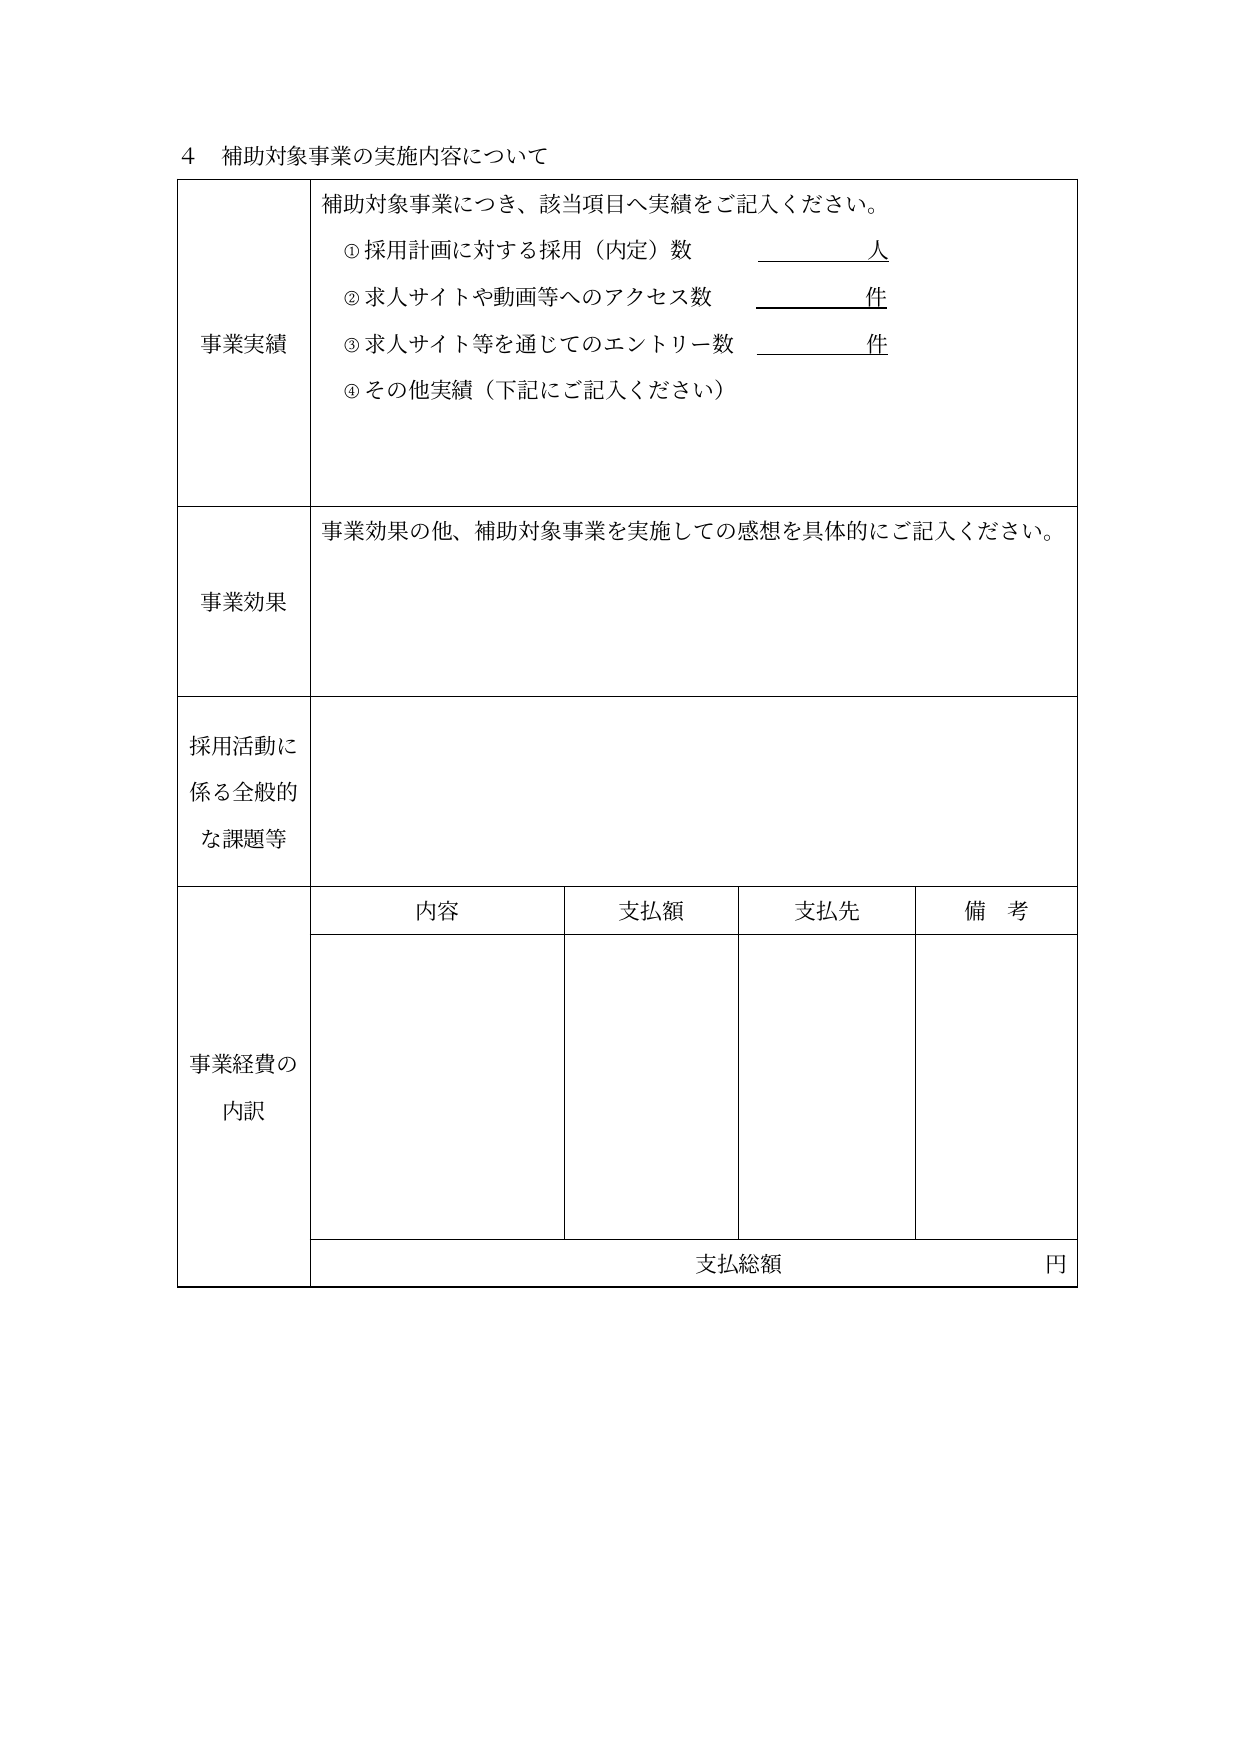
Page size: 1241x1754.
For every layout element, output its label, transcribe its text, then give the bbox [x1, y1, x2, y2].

table_cell 支払総額 円 [311, 1240, 1077, 1286]
table_cell [565, 935, 738, 1239]
text ４ 補助対象事業の実施内容について [177, 132, 1063, 178]
table_cell 事業効果 [178, 507, 310, 696]
table_cell [916, 935, 1077, 1239]
table_cell 支払額 [565, 887, 738, 933]
table_cell [739, 935, 915, 1239]
table_cell [311, 697, 1077, 886]
table_cell 支払先 [739, 887, 915, 933]
table_cell 事業効果の他、補助対象事業を実施しての感想を具体的にご記入ください。 [311, 507, 1077, 696]
table_cell [311, 935, 564, 1239]
table_cell 採用活動に係る全般的な課題等 [178, 697, 310, 886]
table_cell 備 考 [916, 887, 1077, 933]
table_cell 事業経費の内訳 [178, 887, 310, 1286]
table_header 事業実績 [178, 180, 310, 506]
table_cell 内容 [311, 887, 564, 933]
table_header 補助対象事業につき、該当項目へ実績をご記入ください。 ①採用計画に対する採用（内定）数 人 ②求人サイトや動画等へのアクセス数 件 ③求人サイト等を通じてのエントリー数 件 ④その他実績（下記にご記入ください） [311, 180, 1077, 506]
